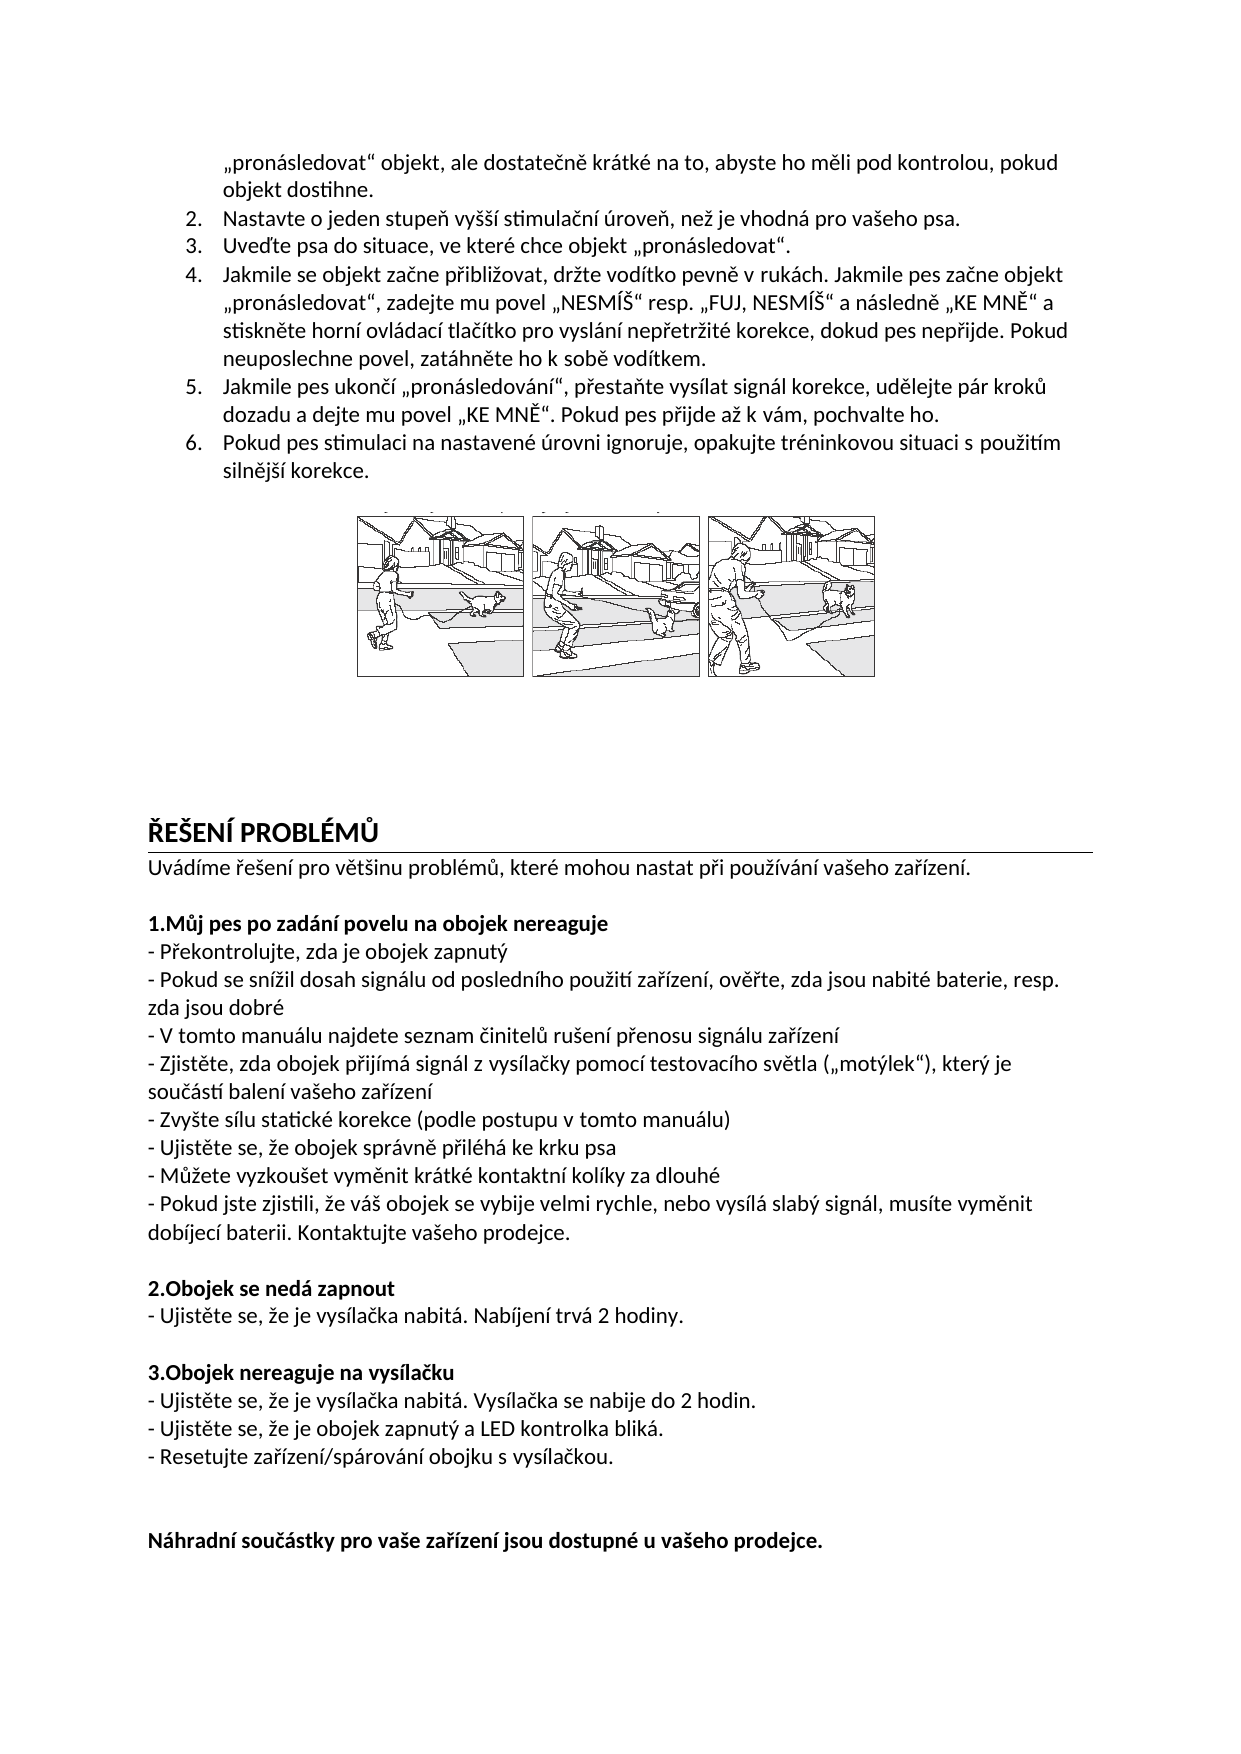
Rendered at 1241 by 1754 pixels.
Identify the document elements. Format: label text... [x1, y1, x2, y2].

text ŘEŠENÍ PROBLÉMŮ [148, 814, 1093, 852]
text - Pokud jste zjistili, že váš obojek se vybije velmi rychle, nebo vysílá slabý signál, musíte vyměnit dobíjecí baterii. Kontaktujte vašeho prodejce. [148, 1189, 1093, 1246]
text - Pokud se snížil dosah signálu od posledního použití zařízení, ověřte, zda jsou nabité baterie, resp. zda jsou dobré [148, 965, 1093, 1021]
list Jakmile pes ukončí „pronásledování“, přestaňte vysílat signál korekce, udělejte pár kroků dozadu a dejte mu povel „KE MNĚ“. Pokud pes přijde až k vám, pochvalte ho. [185, 372, 1093, 428]
text - Ujistěte se, že je obojek zapnutý a LED kontrolka bliká. [148, 1414, 1093, 1442]
text - Resetujte zařízení/spárování obojku s vysílačkou. [148, 1442, 1093, 1470]
text 1.Můj pes po zadání povelu na obojek nereaguje [148, 909, 1093, 937]
text - Zvyšte sílu statické korekce (podle postupu v tomto manuálu) [148, 1106, 1093, 1133]
picture [354, 512, 880, 680]
list Jakmile se objekt začne přibližovat, držte vodítko pevně v rukách. Jakmile pes začne objekt „pronásledovat“, zadejte mu povel „NESMÍŠ“ resp. „FUJ, NESMÍŠ“ a následně „KE MNĚ“ a stiskněte horní ovládací tlačítko pro vyslání nepřetržité korekce, dokud pes nepřijde. Pokud neuposlechne povel, zatáhněte ho k sobě vodítkem. [185, 260, 1093, 372]
list Uveďte psa do situace, ve které chce objekt „pronásledovat“. [185, 232, 1093, 260]
text Uvádíme řešení pro většinu problémů, které mohou nastat při používání vašeho zařízení. [148, 853, 1093, 881]
text Náhradní součástky pro vaše zařízení jsou dostupné u vašeho prodejce. [148, 1526, 1093, 1554]
text 3.Obojek nereaguje na vysílačku [148, 1358, 1093, 1386]
text - Zjistěte, zda obojek přijímá signál z vysílačky pomocí testovacího světla („motýlek“), který je součástí balení vašeho zařízení [148, 1049, 1093, 1106]
text - Ujistěte se, že je vysílačka nabitá. Nabíjení trvá 2 hodiny. [148, 1302, 1093, 1330]
text - Ujistěte se, že je vysílačka nabitá. Vysílačka se nabije do 2 hodin. [148, 1386, 1093, 1414]
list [185, 148, 1093, 204]
text - Můžete vyzkoušet vyměnit krátké kontaktní kolíky za dlouhé [148, 1162, 1093, 1189]
text - Ujistěte se, že obojek správně přiléhá ke krku psa [148, 1133, 1093, 1162]
list Pokud pes stimulaci na nastavené úrovni ignoruje, opakujte tréninkovou situaci s použitím silnější korekce. [185, 428, 1093, 484]
text - Překontrolujte, zda je obojek zapnutý [148, 937, 1093, 965]
text 2.Obojek se nedá zapnout [148, 1274, 1093, 1302]
text - V tomto manuálu najdete seznam činitelů rušení přenosu signálu zařízení [148, 1021, 1093, 1049]
list Nastavte o jeden stupeň vyšší stimulační úroveň, než je vhodná pro vašeho psa. [185, 204, 1093, 232]
